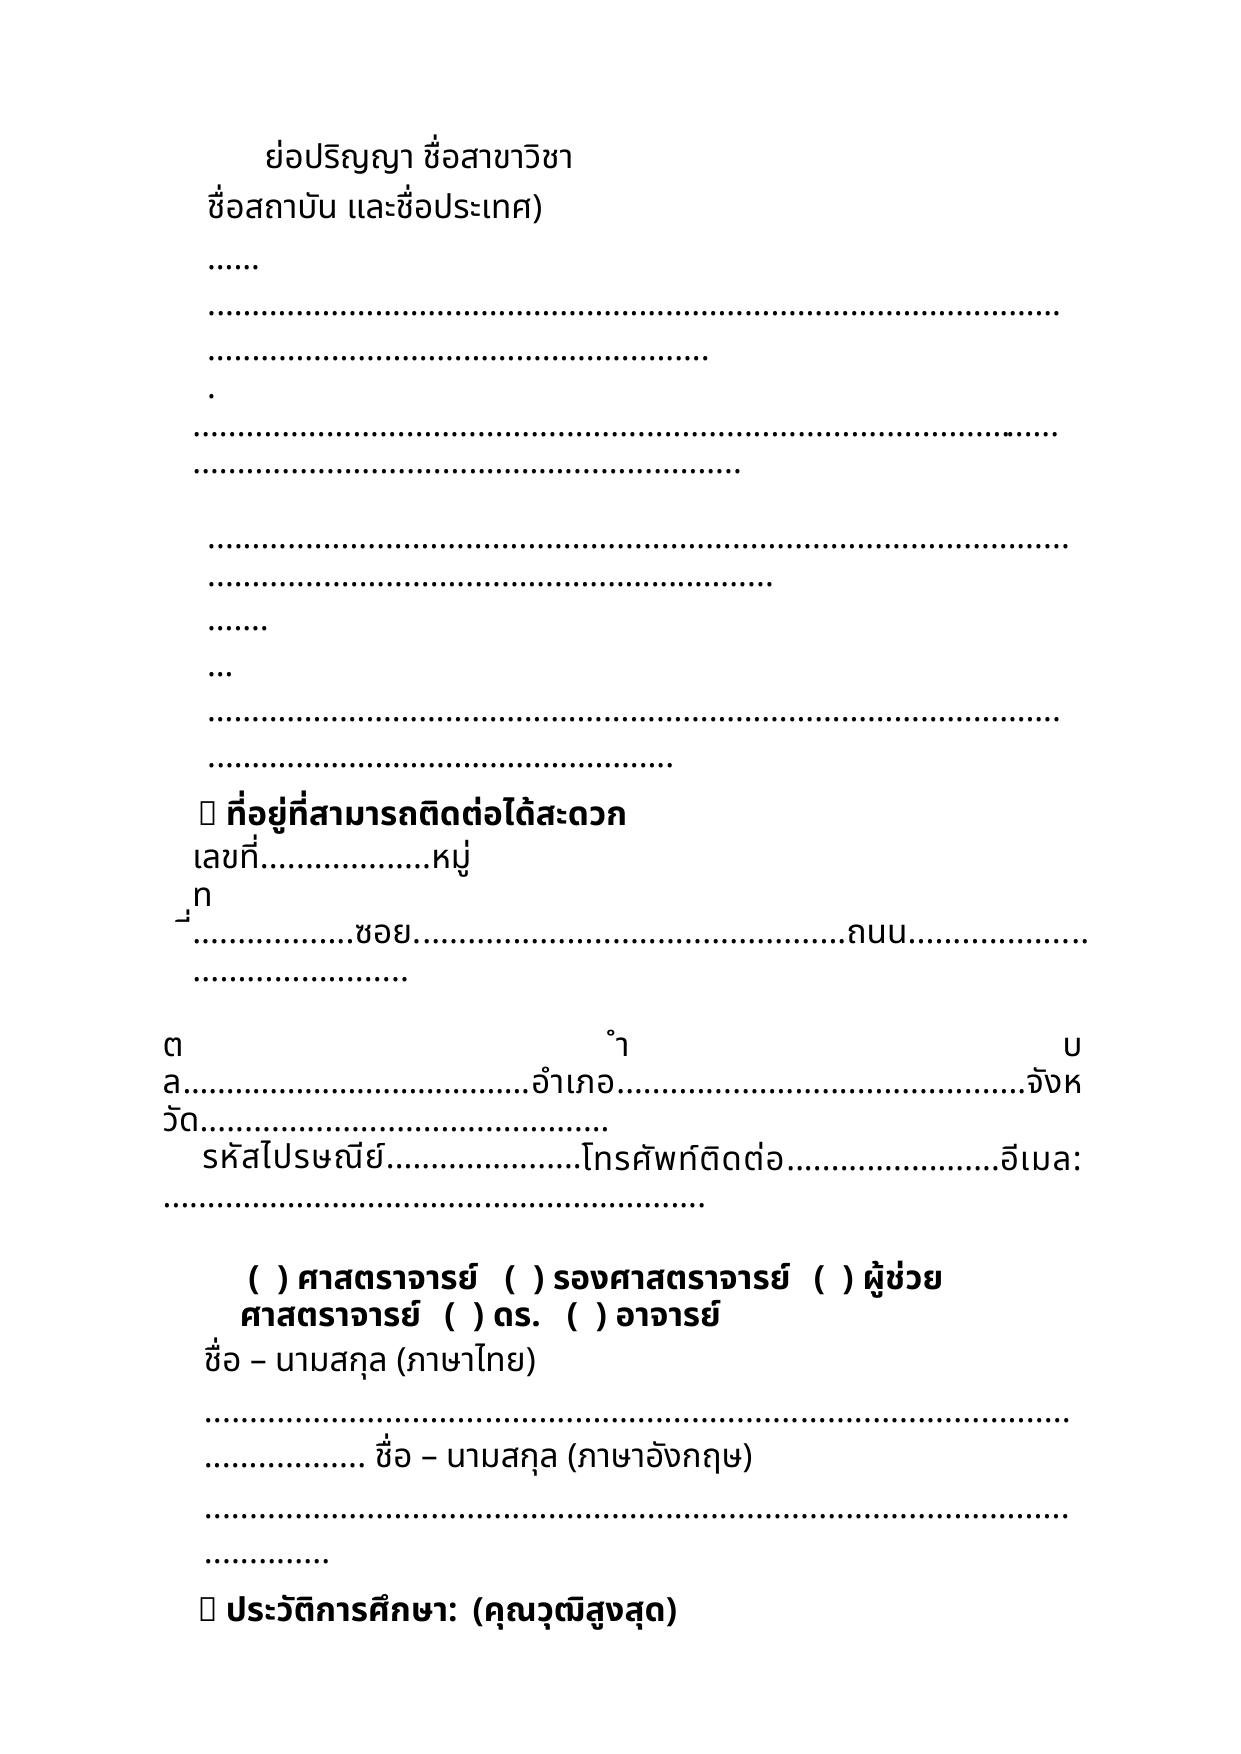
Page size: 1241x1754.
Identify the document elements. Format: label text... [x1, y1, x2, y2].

text ชื่อสถาบัน และชื่อประเทศ) …….………………………………………………………………………………………..…………………………….………..……. [207, 183, 1063, 370]
text เลขที่...................หมู่ที่..................ซอย................................................ถนน............................................ [192, 840, 1093, 990]
text ตำบล........................................อำเภอ..............................................จังหวัด.............................................. [162, 990, 1082, 1140]
text  ประวัติการศึกษา: (คุณวุฒิสูงสุด) [197, 1586, 1093, 1636]
text …….………………………………………………………………………………………..……………………….……………..……. [207, 595, 1063, 777]
text  ที่อยู่ที่สามารถติดต่อได้สะดวก [197, 789, 1093, 840]
text รหัสไปรษณีย์......................โทรศัพท์ติดต่อ........................อีเมล: ............................................................. [162, 1140, 1082, 1215]
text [250, 133, 1046, 183]
text ( ) ศาสตราจารย์ ( ) รองศาสตราจารย์ ( ) ผู้ช่วยศาสตราจารย์ ( ) ดร. ( ) อาจารย์ [239, 1261, 1093, 1336]
text ชื่อ – นามสกุล (ภาษาไทย) .................................................................................................................. ชื่อ – นามสกุล (ภาษาอังกฤษ) .............................................................................................................. [203, 1336, 1078, 1573]
